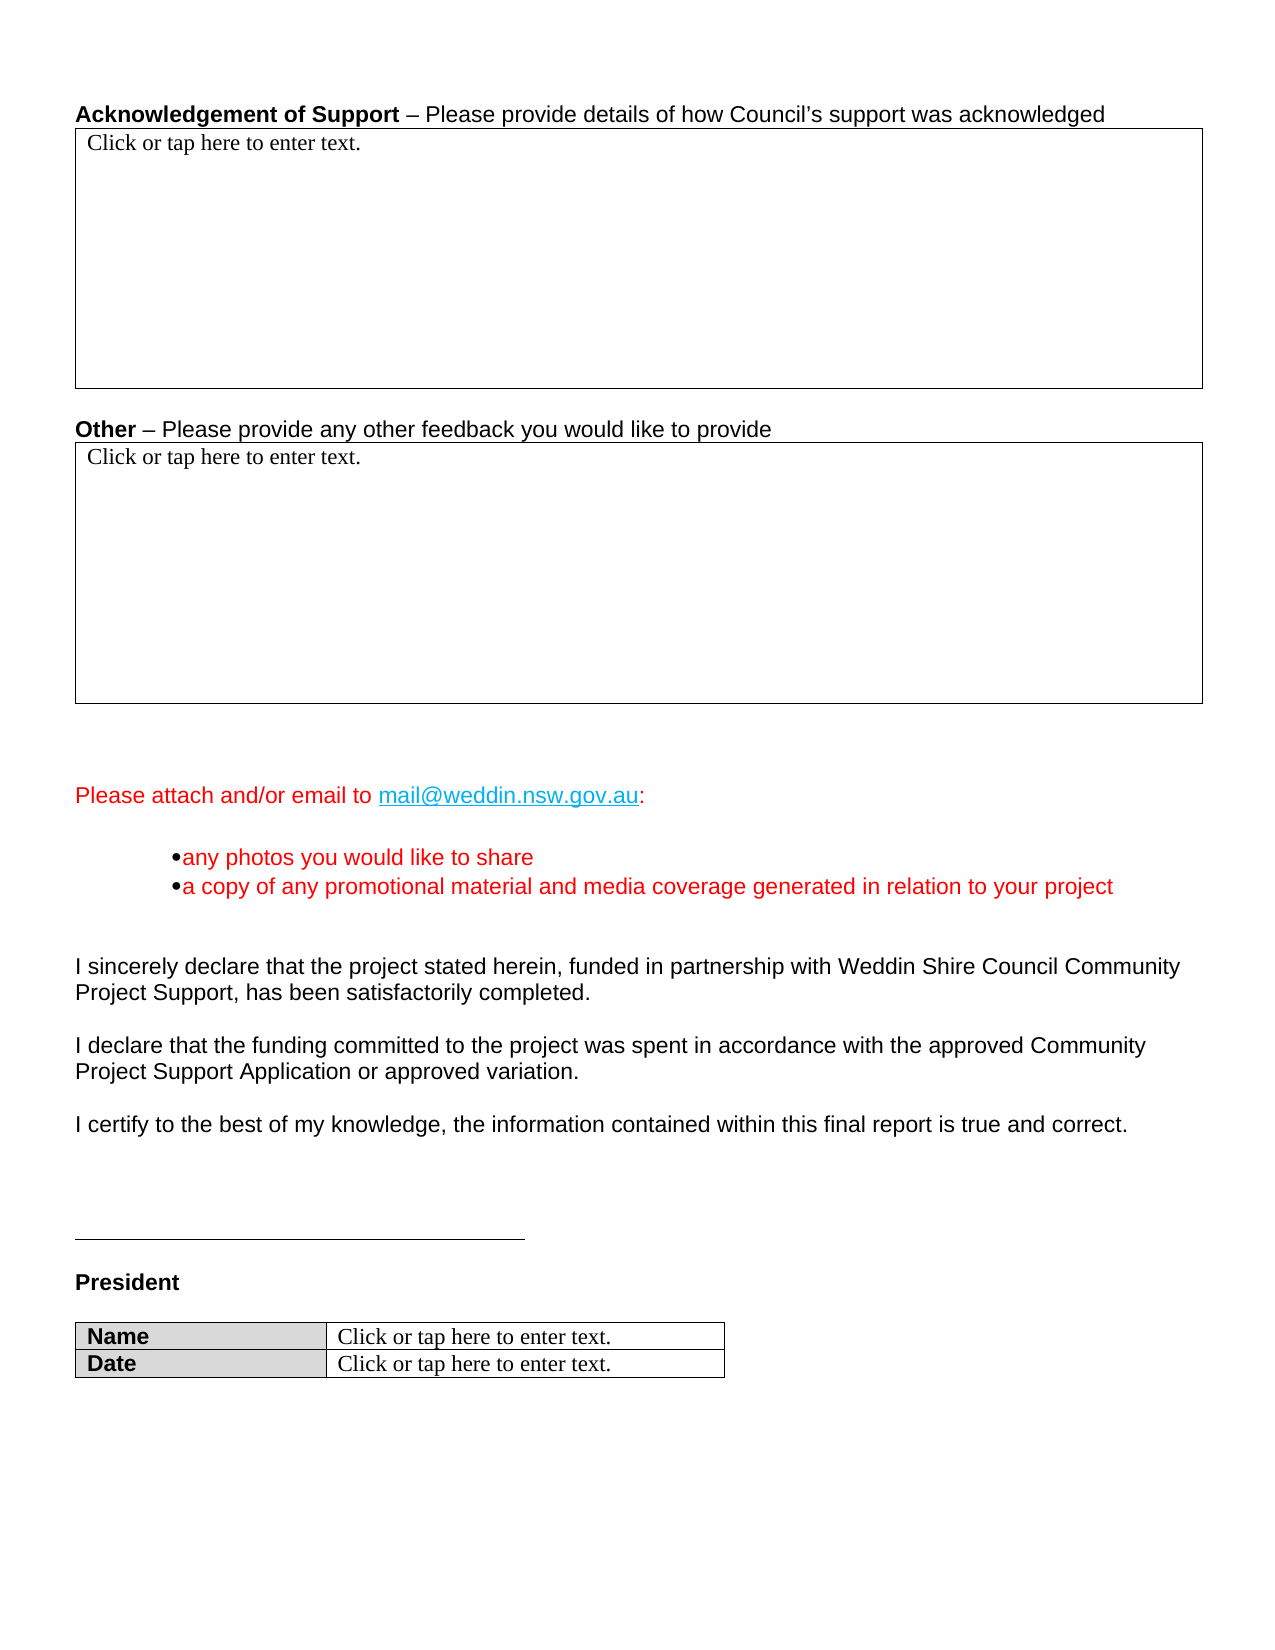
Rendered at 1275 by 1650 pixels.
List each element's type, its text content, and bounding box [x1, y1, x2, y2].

text I sincerely declare that the project stated herein, funded in partnership with Weddin Shire Council Community Project Support, has been satisfactorily completed. [75, 953, 1200, 1006]
text President [75, 1269, 1200, 1295]
table_cell Date [76, 1350, 326, 1377]
text Please attach and/or email to mail@weddin.nsw.gov.au: [75, 759, 1197, 814]
list any photos you would like to share [172, 843, 1200, 871]
text Other – Please provide any other feedback you would like to provide [75, 416, 1200, 442]
text Acknowledgement of Support – Please provide details of how Council’s support was acknowledged [75, 101, 1200, 128]
text I certify to the best of my knowledge, the information contained within this final report is true and correct. [75, 1111, 1200, 1137]
table_header Name [76, 1323, 326, 1349]
list a copy of any promotional material and media coverage generated in relation to your project [172, 872, 1200, 900]
text I declare that the funding committed to the project was spent in accordance with the approved Community Project Support Application or approved variation. [75, 1032, 1200, 1084]
